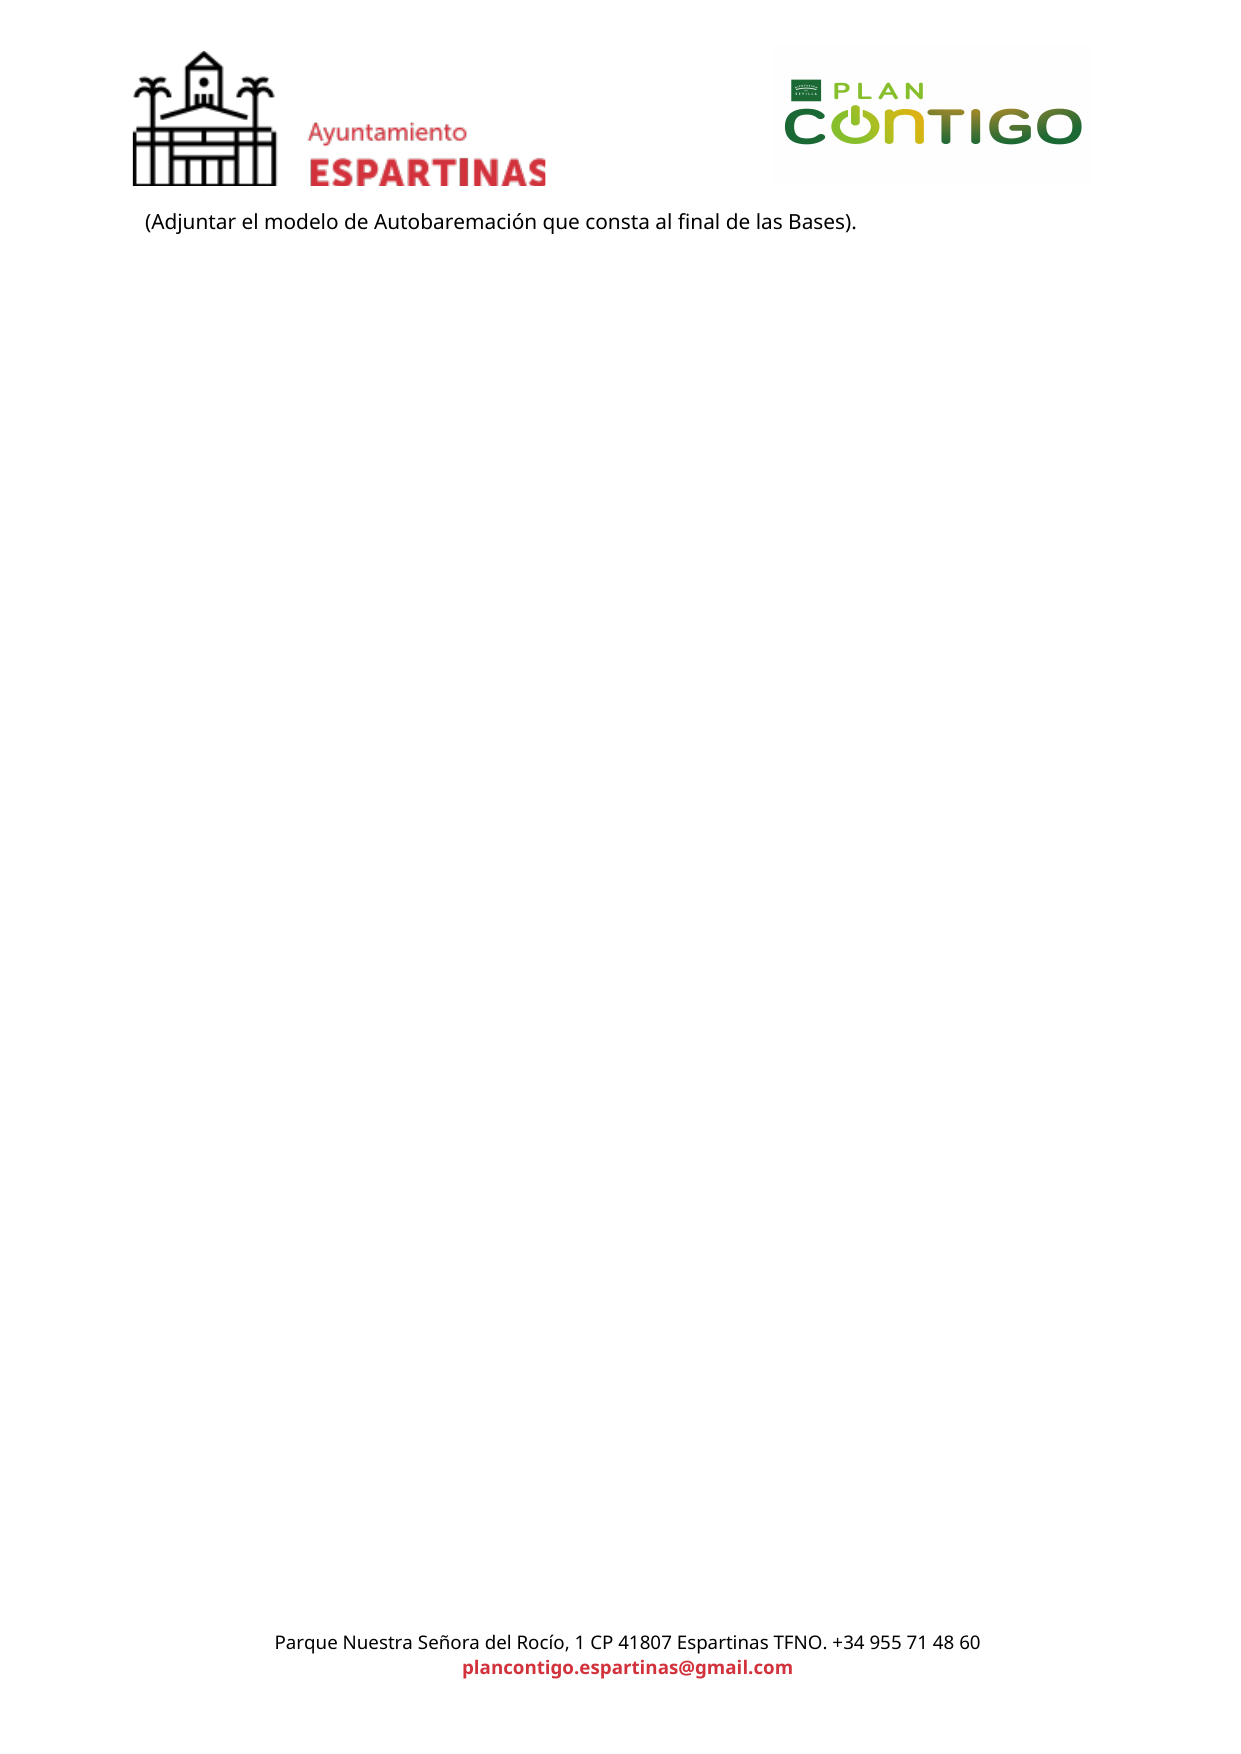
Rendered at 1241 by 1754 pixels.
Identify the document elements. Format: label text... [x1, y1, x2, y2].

picture [771, 44, 1093, 185]
text (Adjuntar el modelo de Autobaremación que consta al final de las Bases). [145, 207, 1111, 235]
